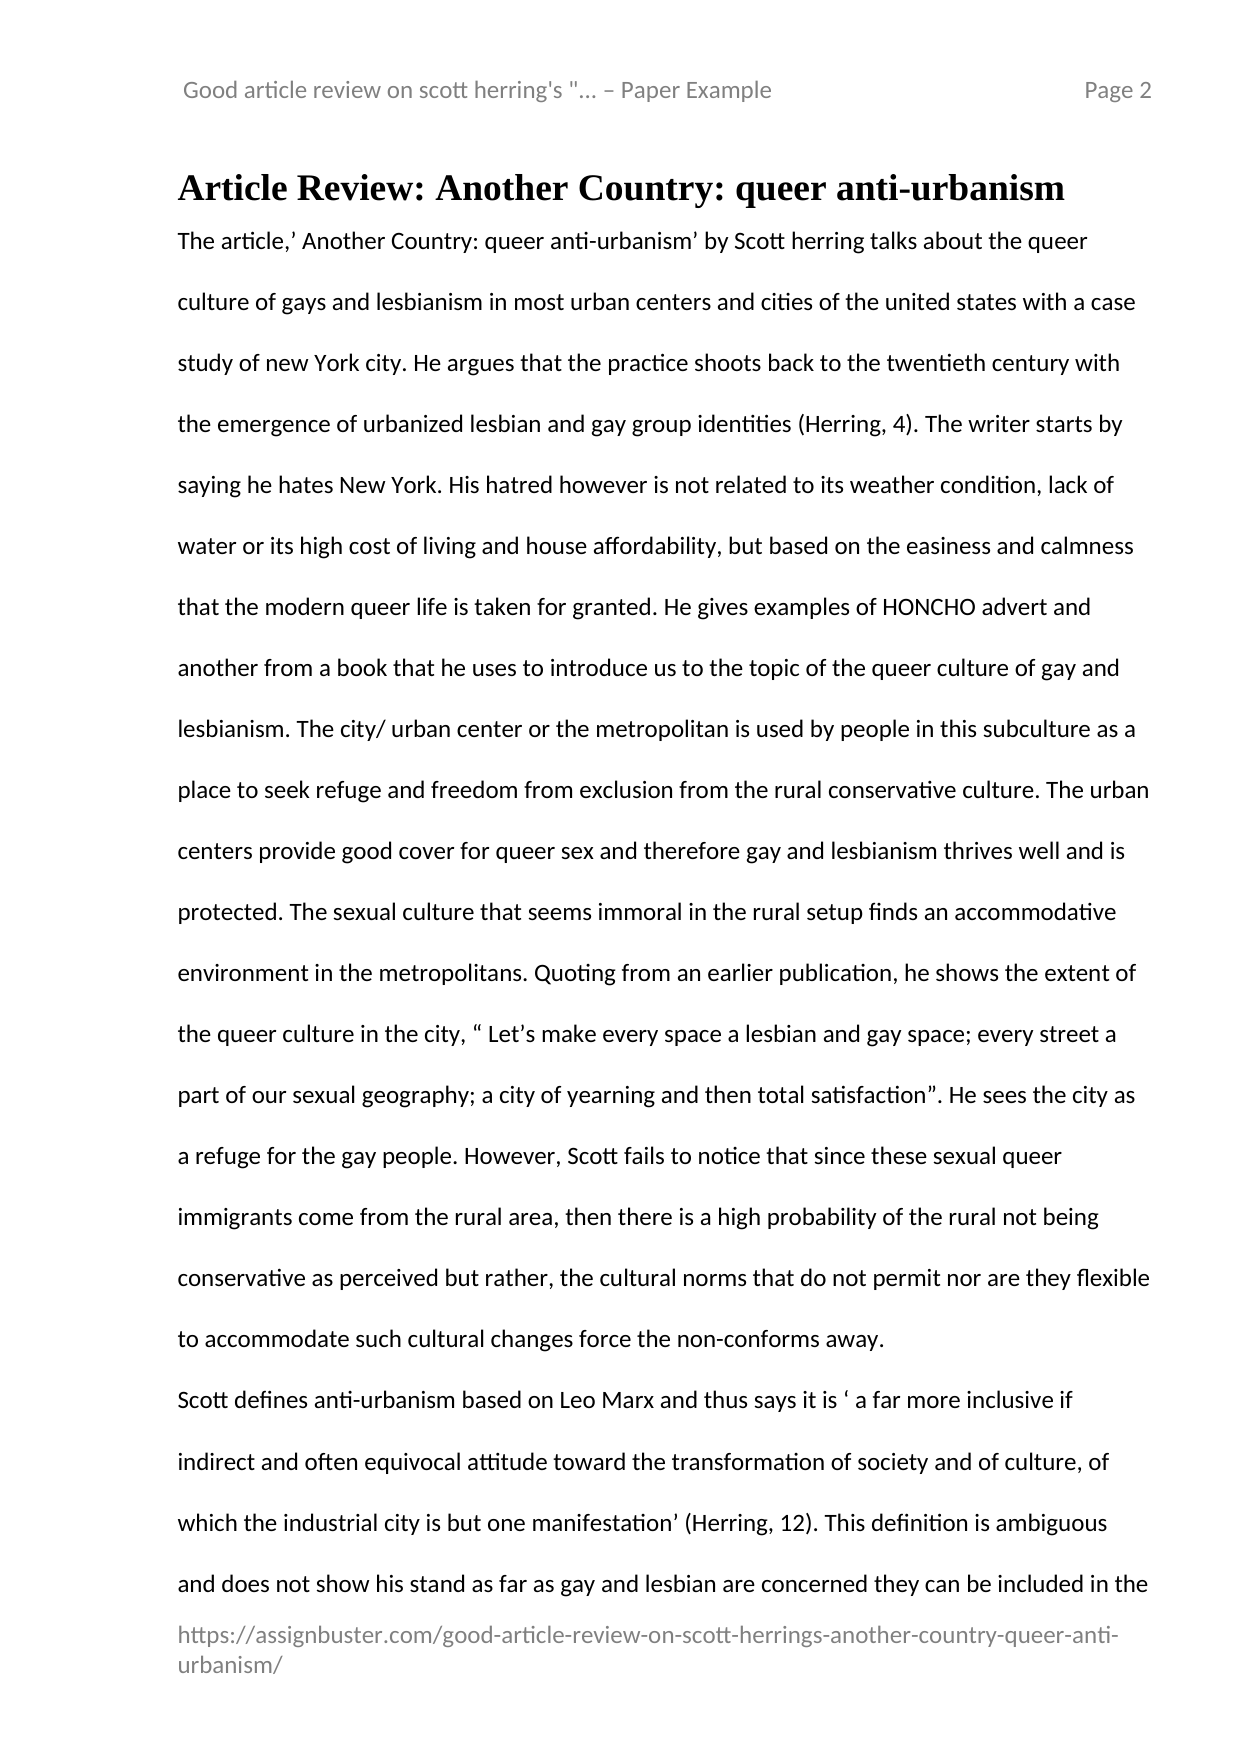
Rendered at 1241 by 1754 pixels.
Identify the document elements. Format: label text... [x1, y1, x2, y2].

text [177, 225, 1152, 1598]
subtitle Article Review: Another Country: queer anti-urbanism [177, 166, 1152, 209]
